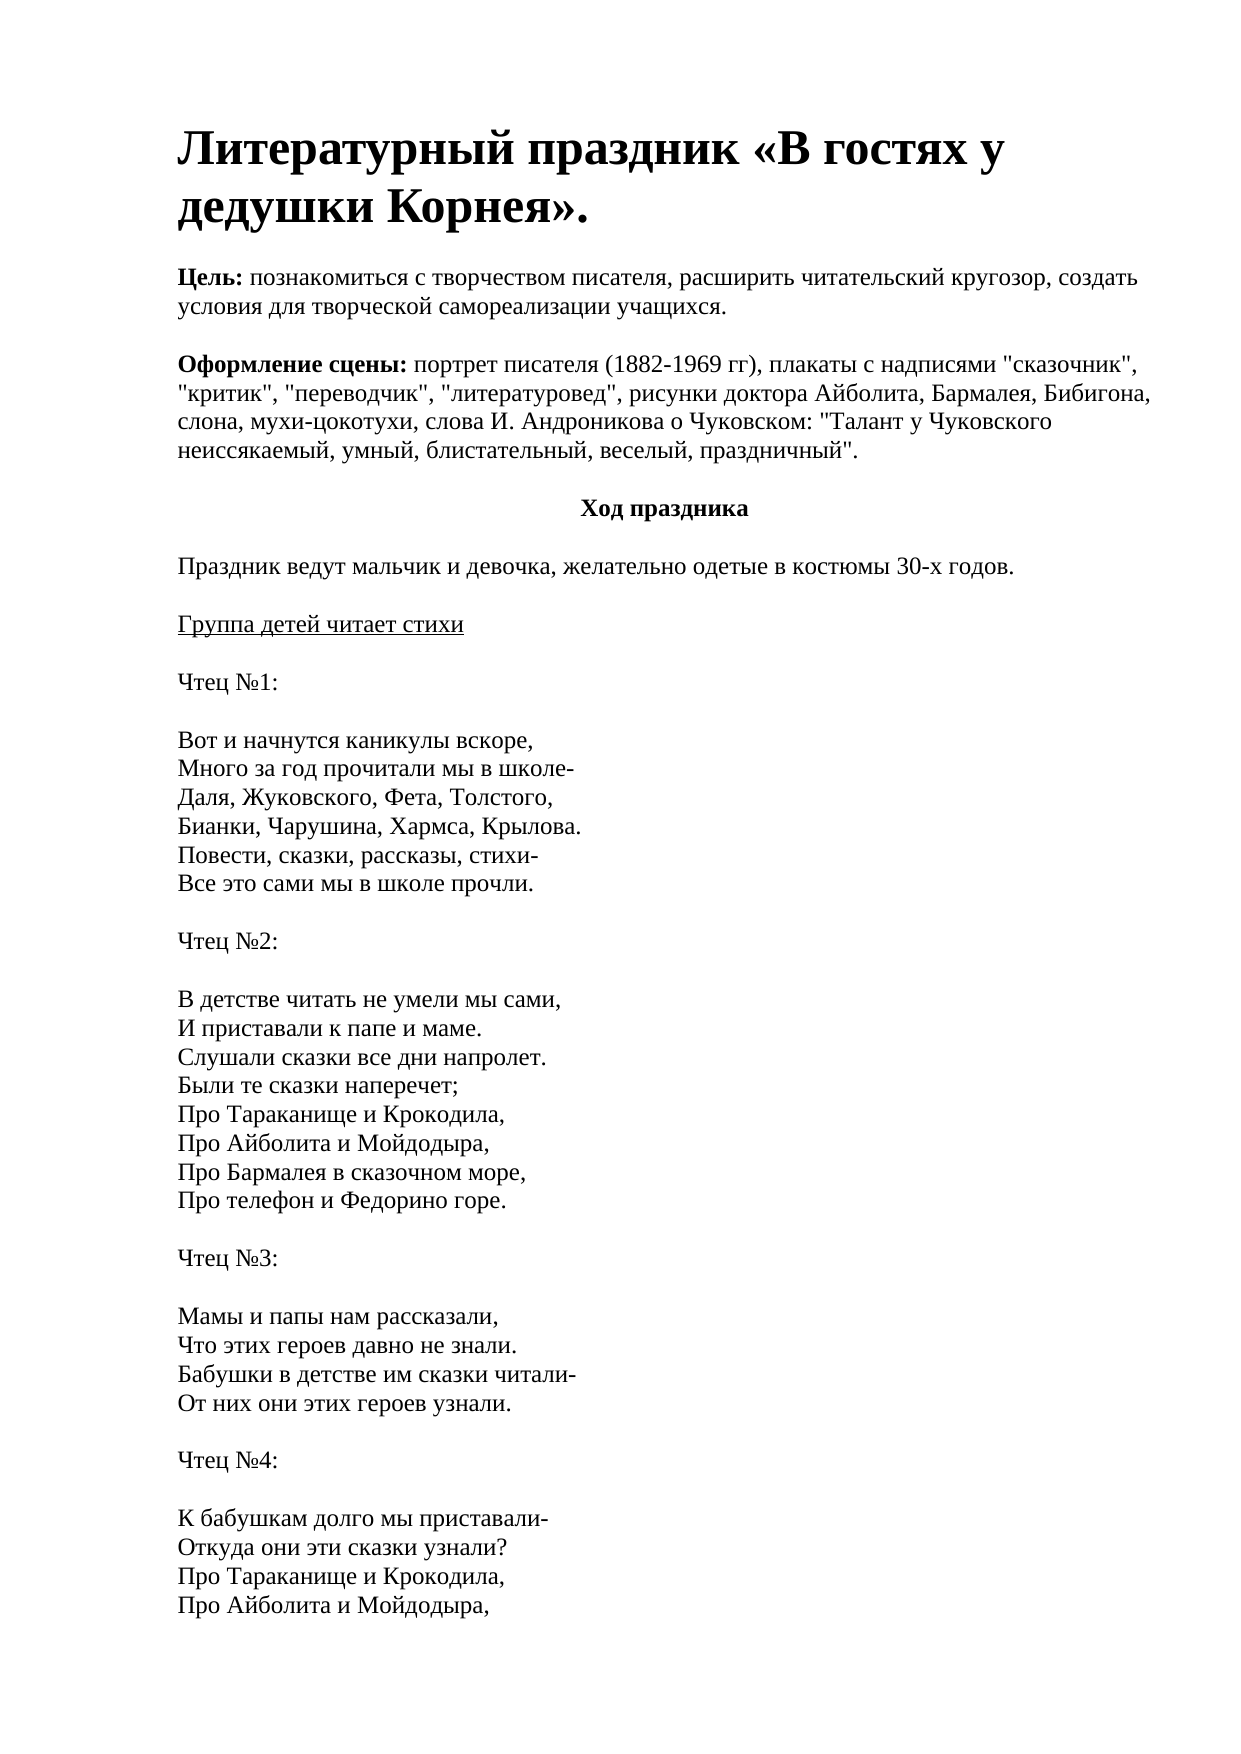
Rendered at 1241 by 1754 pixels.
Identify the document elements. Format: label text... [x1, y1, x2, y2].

text Оформление сцены: портрет писателя (1882-1969 гг), плакаты с надписями "сказочник", "критик", "переводчик", "литературовед", рисунки доктора Айболита, Бармалея, Бибигона, слона, мухи-цокотухи, слова И. Андроникова о Чуковском: "Талант у Чуковского неиссякаемый, умный, блистательный, веселый, праздничный". [177, 349, 1152, 464]
text Вот и начнутся каникулы вскоре, Много за год прочитали мы в школе- Даля, Жуковского, Фета, Толстого, Бианки, Чарушина, Хармса, Крылова. Повести, сказки, рассказы, стихи- Все это сами мы в школе прочли. [177, 725, 1152, 897]
text Чтец №4: [177, 1446, 1152, 1474]
text Чтец №2: [177, 926, 1152, 955]
text Чтец №1: [177, 667, 1152, 696]
text Праздник ведут мальчик и девочка, желательно одетые в костюмы 30-х годов. [177, 551, 1152, 580]
text Литературный праздник «В гостях у дедушки Корнея». [177, 118, 1152, 233]
text Чтец №3: [177, 1243, 1152, 1272]
text Ход праздника [177, 493, 1152, 522]
text Цель: познакомиться с творчеством писателя, расширить читательский кругозор, создать условия для творческой самореализации учащихся. [177, 262, 1152, 320]
text В детстве читать не умели мы сами, И приставали к папе и маме. Слушали сказки все дни напролет. Были те сказки наперечет; Про Тараканище и Крокодила, Про Айболита и Мойдодыра, Про Бармалея в сказочном море, Про телефон и Федорино горе. [177, 984, 1152, 1214]
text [177, 1503, 1152, 1618]
text Мамы и папы нам рассказали, Что этих героев давно не знали. Бабушки в детстве им сказки читали- От них они этих героев узнали. [177, 1301, 1152, 1416]
text Группа детей читает стихи [177, 609, 1152, 638]
